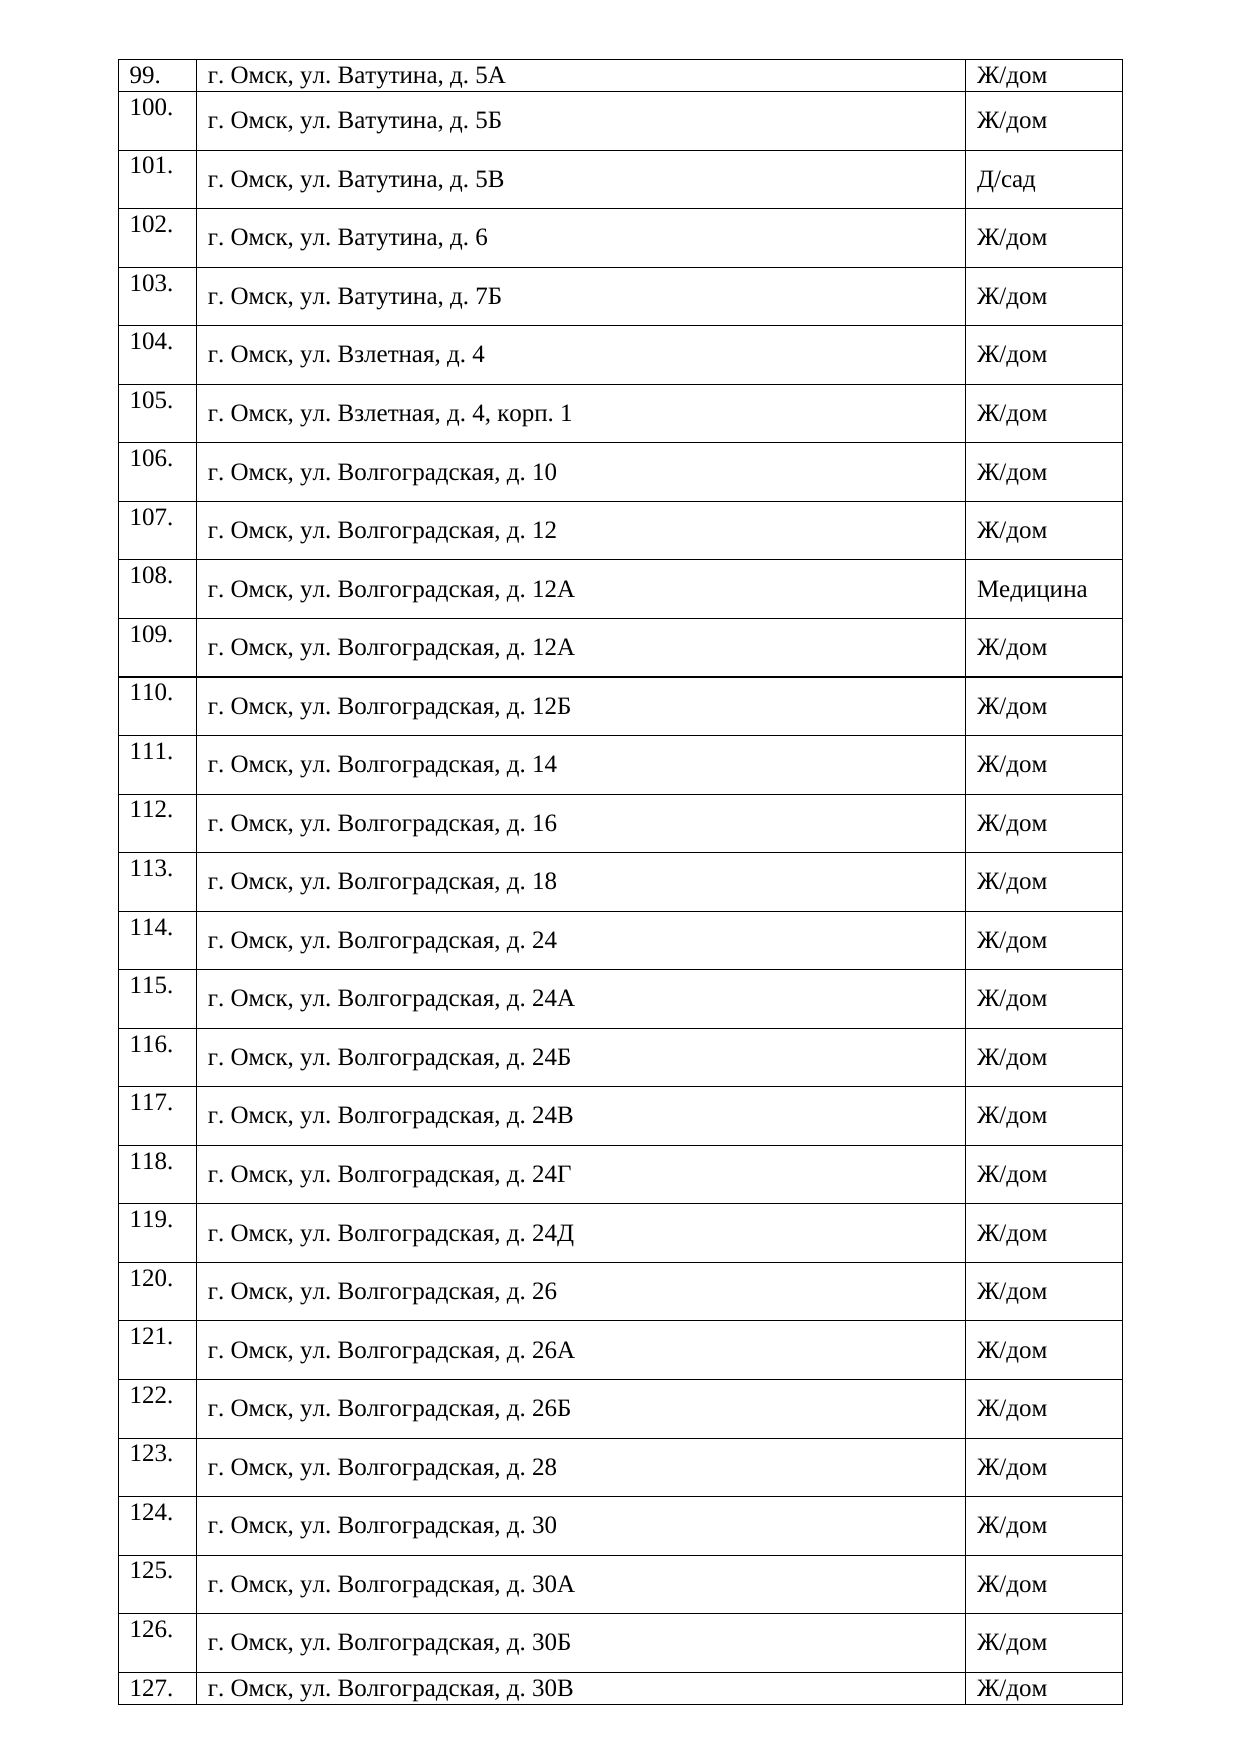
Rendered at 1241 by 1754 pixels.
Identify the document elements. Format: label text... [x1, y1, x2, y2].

table_cell г. Омск, ул. Волгоградская, д. 28 [197, 1439, 965, 1496]
table_cell г. Омск, ул. Волгоградская, д. 26Б [197, 1380, 965, 1437]
table_cell [119, 92, 196, 149]
table_cell Ж/дом [966, 1146, 1122, 1203]
table_cell [119, 912, 196, 969]
table_cell [119, 678, 196, 735]
table_cell Ж/дом [966, 1439, 1122, 1496]
table_cell г. Омск, ул. Волгоградская, д. 30Б [197, 1614, 965, 1672]
table_cell г. Омск, ул. Ватутина, д. 5А [197, 60, 965, 91]
table_cell Ж/дом [966, 1497, 1122, 1554]
table_cell [119, 60, 196, 91]
table_cell Медицина [966, 560, 1122, 618]
table_cell г. Омск, ул. Взлетная, д. 4 [197, 326, 965, 384]
table_cell Ж/дом [966, 1556, 1122, 1613]
table_cell Ж/дом [966, 619, 1122, 676]
table_cell Ж/дом [966, 1380, 1122, 1437]
table_cell [119, 1556, 196, 1613]
table_cell Ж/дом [966, 678, 1122, 735]
table_cell г. Омск, ул. Волгоградская, д. 24 [197, 912, 965, 969]
table_cell [119, 151, 196, 208]
table_cell [119, 326, 196, 384]
table_cell Ж/дом [966, 970, 1122, 1028]
table_cell г. Омск, ул. Ватутина, д. 5В [197, 151, 965, 208]
table_cell Ж/дом [966, 1614, 1122, 1672]
table_cell г. Омск, ул. Волгоградская, д. 12Б [197, 678, 965, 735]
table_cell [119, 560, 196, 618]
table_cell Ж/дом [966, 853, 1122, 911]
table_cell [119, 1263, 196, 1320]
table_cell г. Омск, ул. Ватутина, д. 6 [197, 209, 965, 267]
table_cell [197, 1673, 965, 1703]
table_cell [119, 1029, 196, 1086]
table_cell Ж/дом [966, 268, 1122, 325]
table_cell [119, 1380, 196, 1437]
table_cell [119, 502, 196, 559]
table_cell г. Омск, ул. Волгоградская, д. 18 [197, 853, 965, 911]
table_cell [119, 1087, 196, 1145]
table_cell Ж/дом [966, 1204, 1122, 1262]
table_cell г. Омск, ул. Волгоградская, д. 24В [197, 1087, 965, 1145]
table_cell г. Омск, ул. Волгоградская, д. 24Д [197, 1204, 965, 1262]
table_cell Ж/дом [966, 209, 1122, 267]
table_cell Ж/дом [966, 385, 1122, 442]
table_cell г. Омск, ул. Ватутина, д. 5Б [197, 92, 965, 149]
table_cell г. Омск, ул. Волгоградская, д. 30 [197, 1497, 965, 1554]
table_cell Ж/дом [966, 502, 1122, 559]
table_cell Ж/дом [966, 912, 1122, 969]
table_cell г. Омск, ул. Волгоградская, д. 30А [197, 1556, 965, 1613]
table_cell Ж/дом [966, 1321, 1122, 1379]
table_cell Ж/дом [966, 736, 1122, 793]
table_cell г. Омск, ул. Волгоградская, д. 12А [197, 560, 965, 618]
table_cell г. Омск, ул. Волгоградская, д. 12 [197, 502, 965, 559]
table_cell Ж/дом [966, 326, 1122, 384]
table_cell г. Омск, ул. Волгоградская, д. 14 [197, 736, 965, 793]
table_cell [119, 443, 196, 501]
table_cell [119, 385, 196, 442]
table_cell Ж/дом [966, 1029, 1122, 1086]
table_cell Ж/дом [966, 92, 1122, 149]
table_cell [119, 736, 196, 793]
table_cell г. Омск, ул. Волгоградская, д. 16 [197, 795, 965, 852]
table_cell [119, 1497, 196, 1554]
table_cell г. Омск, ул. Волгоградская, д. 26 [197, 1263, 965, 1320]
table_cell Ж/дом [966, 443, 1122, 501]
table_cell [119, 970, 196, 1028]
table_cell г. Омск, ул. Волгоградская, д. 10 [197, 443, 965, 501]
table_cell г. Омск, ул. Волгоградская, д. 24Г [197, 1146, 965, 1203]
table_cell г. Омск, ул. Волгоградская, д. 26А [197, 1321, 965, 1379]
table_cell [119, 1673, 196, 1703]
table_cell [119, 795, 196, 852]
table_cell [119, 1321, 196, 1379]
table_cell г. Омск, ул. Ватутина, д. 7Б [197, 268, 965, 325]
table_cell г. Омск, ул. Волгоградская, д. 12А [197, 619, 965, 676]
table_cell г. Омск, ул. Взлетная, д. 4, корп. 1 [197, 385, 965, 442]
table_cell Ж/дом [966, 1263, 1122, 1320]
table_cell [119, 1204, 196, 1262]
table_cell Ж/дом [966, 1673, 1122, 1703]
table_cell г. Омск, ул. Волгоградская, д. 24А [197, 970, 965, 1028]
table_cell [119, 1146, 196, 1203]
table_cell [119, 209, 196, 267]
table_cell [119, 268, 196, 325]
table_cell [119, 1614, 196, 1672]
table_cell г. Омск, ул. Волгоградская, д. 24Б [197, 1029, 965, 1086]
table_cell Ж/дом [966, 60, 1122, 91]
table_cell [119, 619, 196, 676]
table_cell Ж/дом [966, 795, 1122, 852]
table_cell [119, 853, 196, 911]
table_cell Ж/дом [966, 1087, 1122, 1145]
table_cell Д/сад [966, 151, 1122, 208]
table_cell [119, 1439, 196, 1496]
